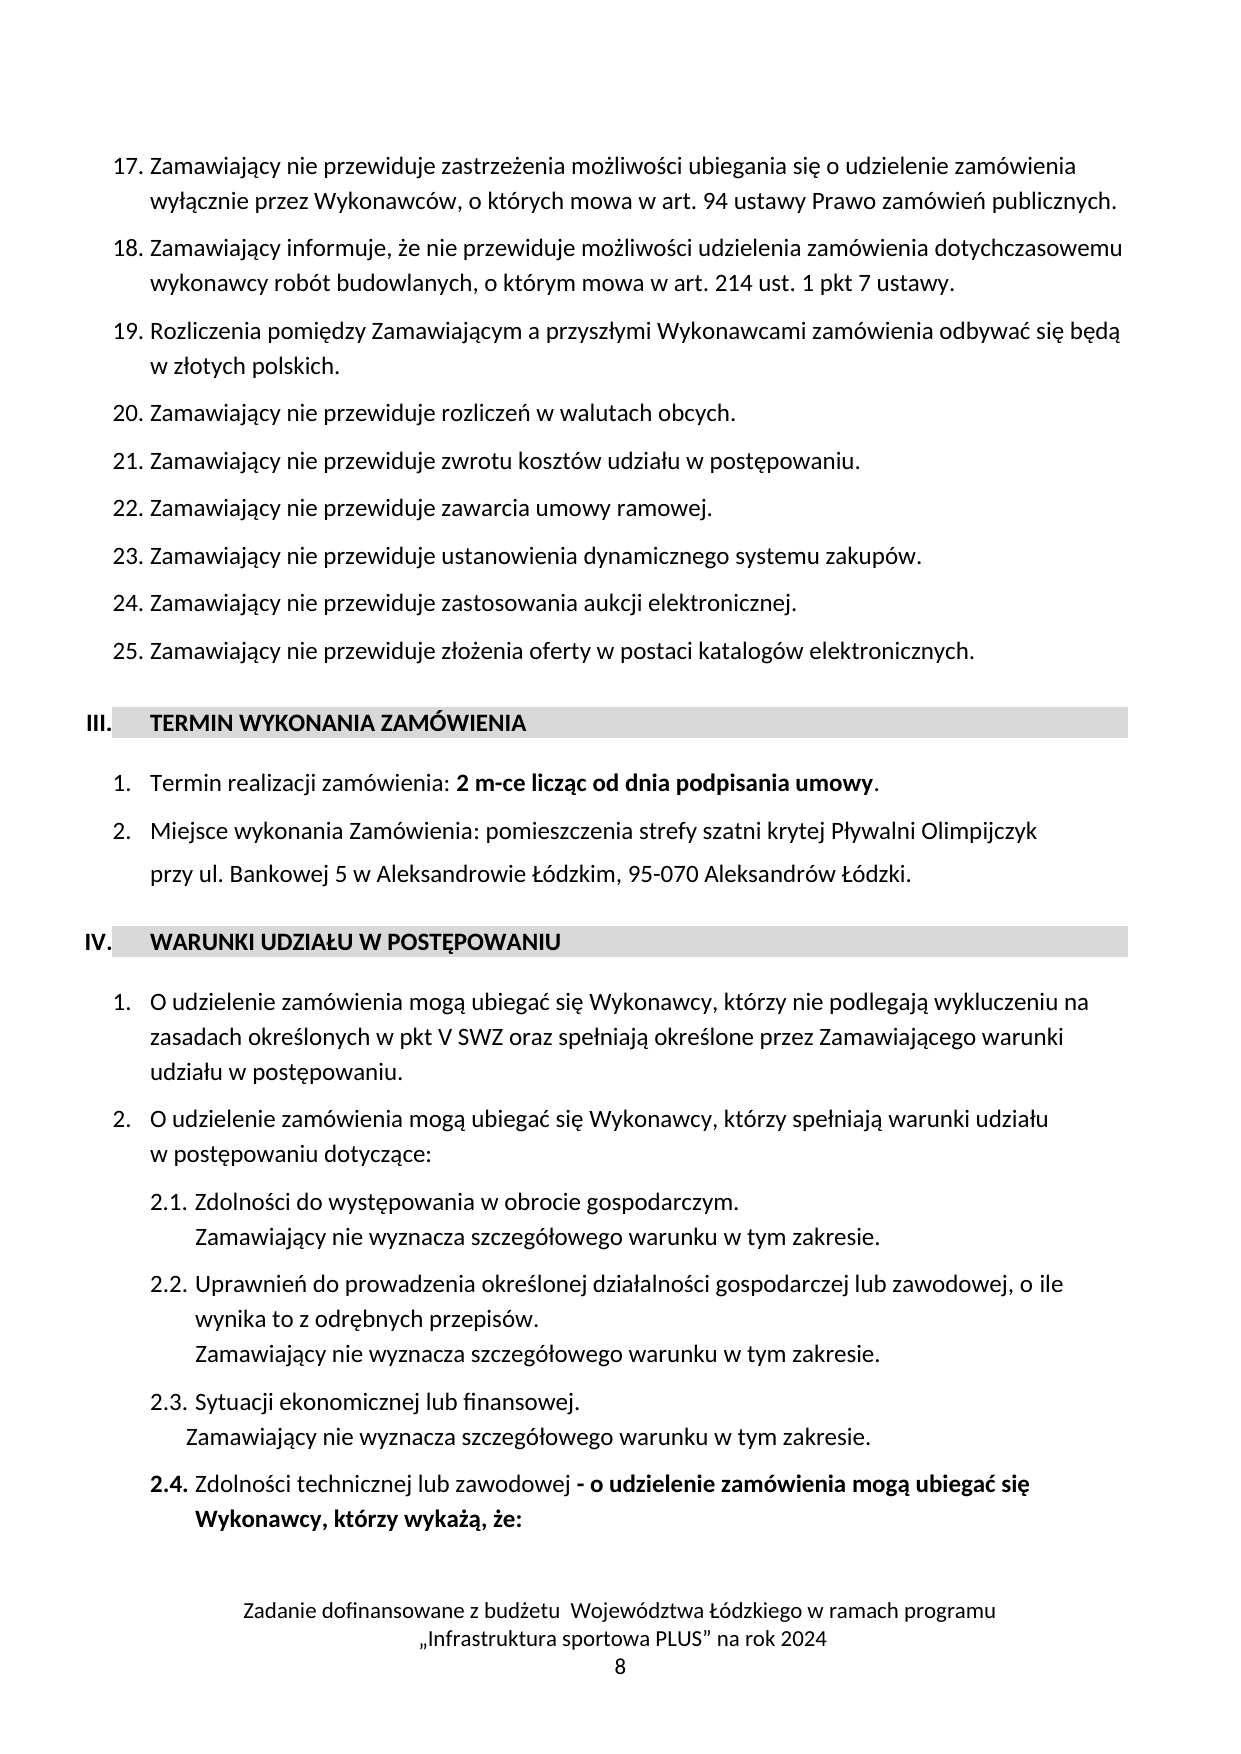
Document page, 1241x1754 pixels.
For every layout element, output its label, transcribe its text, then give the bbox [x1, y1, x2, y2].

list Zamawiający nie przewiduje zawarcia umowy ramowej. [112, 492, 1128, 523]
list Uprawnień do prowadzenia określonej działalności gospodarczej lub zawodowej, o ile wynika to z odrębnych przepisów. [150, 1268, 1128, 1334]
list Zamawiający nie przewiduje rozliczeń w walutach obcych. [112, 397, 1128, 428]
list Zamawiający nie przewiduje złożenia oferty w postaci katalogów elektronicznych. [112, 635, 1128, 666]
list Sytuacji ekonomicznej lub finansowej. [150, 1386, 1128, 1417]
subtitle warunki udziału w postępowaniu [112, 926, 1128, 957]
list Zamawiający nie przewiduje zastosowania aukcji elektronicznej. [112, 587, 1128, 618]
list Rozliczenia pomiędzy Zamawiającym a przyszłymi Wykonawcami zamówienia odbywać się będą w złotych polskich. [112, 315, 1128, 381]
list Zamawiający nie przewiduje zastrzeżenia możliwości ubiegania się o udzielenie zamówienia wyłącznie przez Wykonawców, o których mowa w art. 94 ustawy Prawo zamówień publicznych. [112, 150, 1128, 216]
list Zamawiający nie przewiduje zwrotu kosztów udziału w postępowaniu. [112, 445, 1128, 476]
list Miejsce wykonania Zamówienia: pomieszczenia strefy szatni krytej Pływalni Olimpijczyk [112, 815, 1128, 846]
list przy ul. Bankowej 5 w Aleksandrowie Łódzkim, 95-070 Aleksandrów Łódzki. [150, 858, 1128, 888]
list O udzielenie zamówienia mogą ubiegać się Wykonawcy, którzy spełniają warunki udziału w postępowaniu dotyczące: [112, 1103, 1128, 1169]
list Zdolności technicznej lub zawodowej - o udzielenie zamówienia mogą ubiegać się Wykonawcy, którzy wykażą, że: [150, 1468, 1128, 1534]
list Termin realizacji zamówienia: 2 m-ce licząc od dnia podpisania umowy. [112, 767, 1128, 798]
list O udzielenie zamówienia mogą ubiegać się Wykonawcy, którzy nie podlegają wykluczeniu na zasadach określonych w pkt V SWZ oraz spełniają określone przez Zamawiającego warunki udziału w postępowaniu. [112, 986, 1128, 1087]
list Zdolności do występowania w obrocie gospodarczym. [150, 1186, 1128, 1217]
text Zamawiający nie wyznacza szczegółowego warunku w tym zakresie. [195, 1221, 1128, 1252]
text Zamawiający nie wyznacza szczegółowego warunku w tym zakresie. [195, 1338, 1128, 1369]
list Zamawiający informuje, że nie przewiduje możliwości udzielenia zamówienia dotychczasowemu wykonawcy robót budowlanych, o którym mowa w art. 214 ust. 1 pkt 7 ustawy. [112, 232, 1128, 298]
list Zamawiający nie wyznacza szczegółowego warunku w tym zakresie. [150, 1421, 1128, 1452]
subtitle termin wykonania zamówienia [112, 707, 1128, 738]
list Zamawiający nie przewiduje ustanowienia dynamicznego systemu zakupów. [112, 540, 1128, 571]
